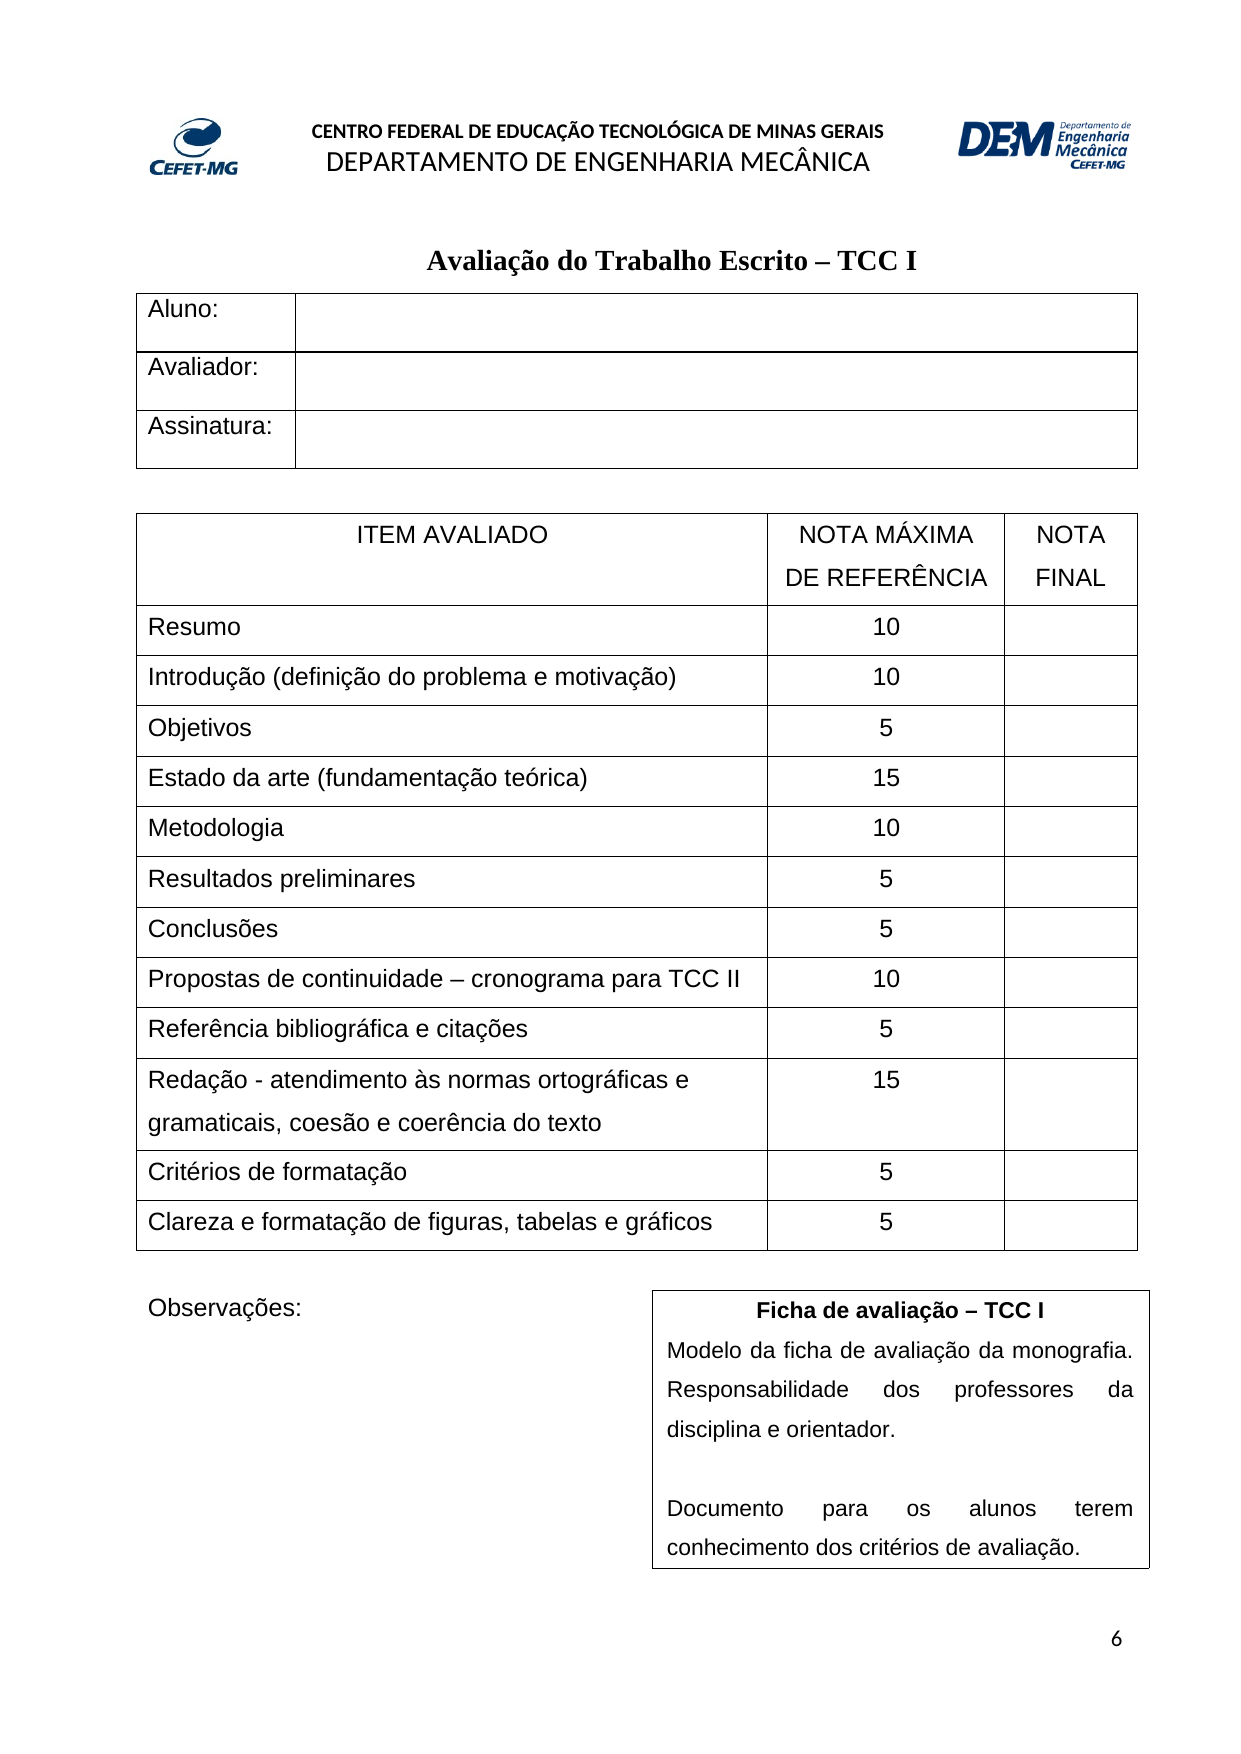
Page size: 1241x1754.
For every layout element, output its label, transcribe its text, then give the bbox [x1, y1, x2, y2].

table_cell [1005, 757, 1137, 806]
table_cell 15 [768, 757, 1004, 806]
table_cell Introdução (definição do problema e motivação) [137, 656, 767, 705]
table_cell [1005, 1059, 1137, 1150]
table_header NOTA MÁXIMA DE REFERÊNCIA [768, 514, 1004, 605]
table_cell Resumo [137, 606, 767, 655]
picture [149, 118, 238, 175]
table_cell Resultados preliminares [137, 857, 767, 907]
table_cell [296, 353, 1137, 410]
table_cell [1005, 1008, 1137, 1057]
table_cell [1005, 908, 1137, 957]
table_cell [1005, 606, 1137, 655]
table_cell 15 [768, 1059, 1004, 1150]
table_cell Objetivos [137, 706, 767, 756]
picture [956, 118, 1132, 175]
table_cell [1005, 807, 1137, 856]
table_cell Assinatura: [137, 411, 295, 468]
table_cell 5 [768, 1201, 1004, 1250]
table_cell Estado da arte (fundamentação teórica) [137, 757, 767, 806]
table_header [945, 118, 1137, 192]
table_cell 5 [768, 706, 1004, 756]
table_cell 10 [768, 958, 1004, 1007]
table_cell [1005, 706, 1137, 756]
table_header [296, 294, 1137, 351]
table_cell Referência bibliográfica e citações [137, 1008, 767, 1057]
table_header [136, 118, 251, 192]
table_cell 5 [768, 1008, 1004, 1057]
table_header Aluno: [137, 294, 295, 351]
table_cell 10 [768, 656, 1004, 705]
table_cell [1005, 958, 1137, 1007]
table_cell Redação - atendimento às normas ortográficas e gramaticais, coesão e coerência do texto [137, 1059, 767, 1150]
table_cell Critérios de formatação [137, 1151, 767, 1200]
text Observações: [148, 1293, 652, 1322]
table_cell Conclusões [137, 908, 767, 957]
table_cell 5 [768, 857, 1004, 907]
table_cell 10 [768, 807, 1004, 856]
table_cell 5 [768, 1151, 1004, 1200]
table_header ITEM AVALIADO [137, 514, 767, 605]
table_cell Avaliador: [137, 353, 295, 410]
table_header CENTRO FEDERAL DE EDUCAÇÃO TECNOLÓGICA DE MINAS GERAIS DEPARTAMENTO DE ENGENHARIA MECÂNICA [251, 118, 945, 192]
table_cell Metodologia [137, 807, 767, 856]
table_cell [1005, 1151, 1137, 1200]
table_header NOTA FINAL [1005, 514, 1137, 605]
table_cell Clareza e formatação de figuras, tabelas e gráficos [137, 1201, 767, 1250]
table_cell [1005, 1201, 1137, 1250]
table_cell 10 [768, 606, 1004, 655]
table_cell [1005, 857, 1137, 907]
table_cell [296, 411, 1137, 468]
table_cell 5 [768, 908, 1004, 957]
table_cell [1005, 656, 1137, 705]
table_cell Propostas de continuidade – cronograma para TCC II [137, 958, 767, 1007]
text Avaliação do Trabalho Escrito – TCC I [148, 243, 1122, 276]
